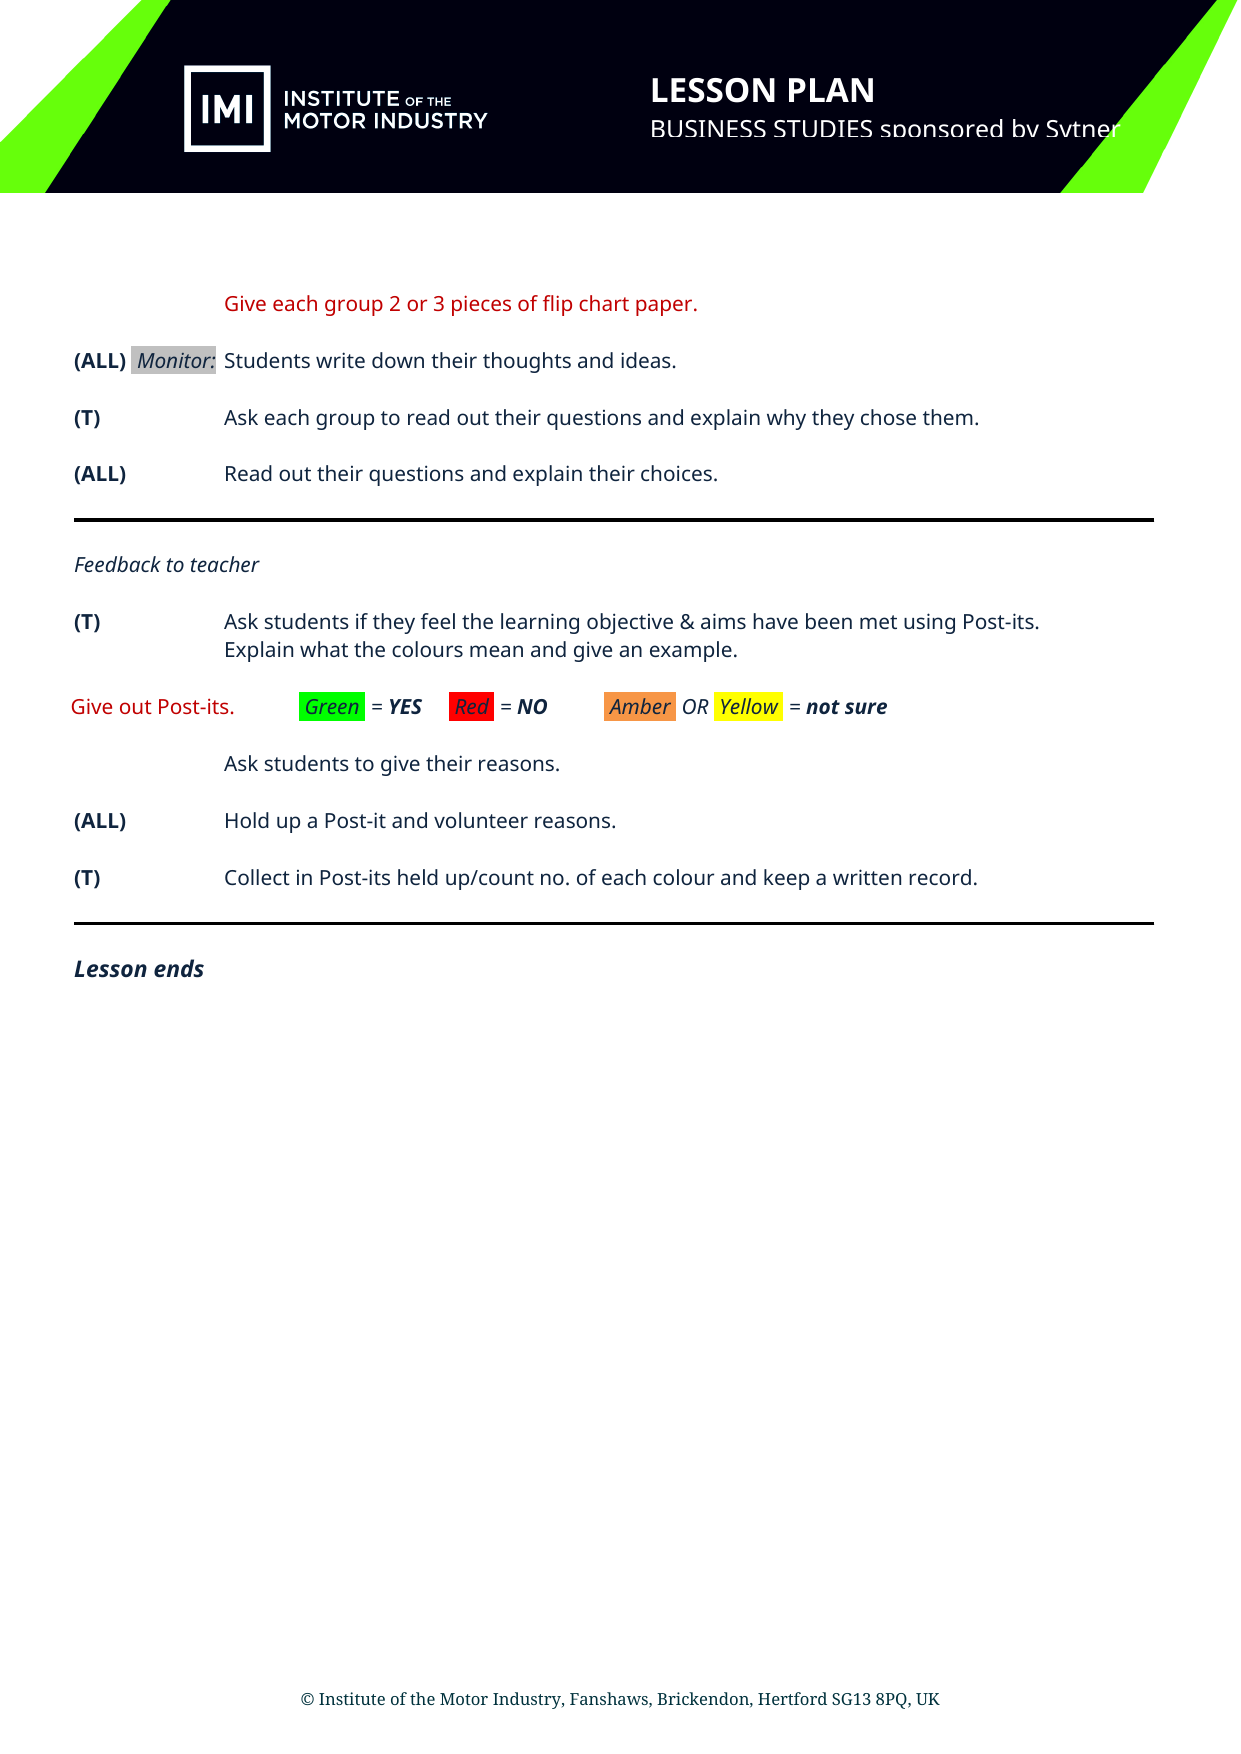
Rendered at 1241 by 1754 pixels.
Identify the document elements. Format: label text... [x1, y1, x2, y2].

text Give out Post-its. Green = YES Red = NO Amber OR Yellow = not sure [70, 692, 299, 721]
text Feedback to teacher [74, 550, 1154, 578]
picture [580, 1696, 587, 1705]
picture [0, 0, 1241, 193]
text (ALL) Hold up a Post-it and volunteer reasons. [74, 806, 1154, 834]
picture [921, 1693, 929, 1705]
text (T) Ask students if they feel the learning objective & aims have been met using Post-its. [74, 607, 1154, 635]
text Ask students to give their reasons. [149, 749, 1154, 778]
text Lesson ends [74, 953, 1154, 985]
text Explain what the colours mean and give an example. [149, 635, 1154, 664]
text (ALL) Monitor: Students write down their thoughts and ideas. [216, 346, 1154, 374]
text (ALL) Read out their questions and explain their choices. [74, 459, 1154, 488]
picture [886, 1693, 893, 1703]
text Give each group 2 or 3 pieces of flip chart paper. [74, 289, 1154, 317]
text (T) Collect in Post-its held up/count no. of each colour and keep a written record. [74, 863, 1154, 891]
picture [618, 1696, 625, 1705]
text (T) Ask each group to read out their questions and explain why they chose them. [74, 403, 1154, 431]
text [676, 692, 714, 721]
text Give out Post-its. Green = YES Red = NO Amber OR Yellow = not sure [783, 692, 1154, 721]
picture [658, 1693, 665, 1703]
picture [301, 1693, 313, 1705]
